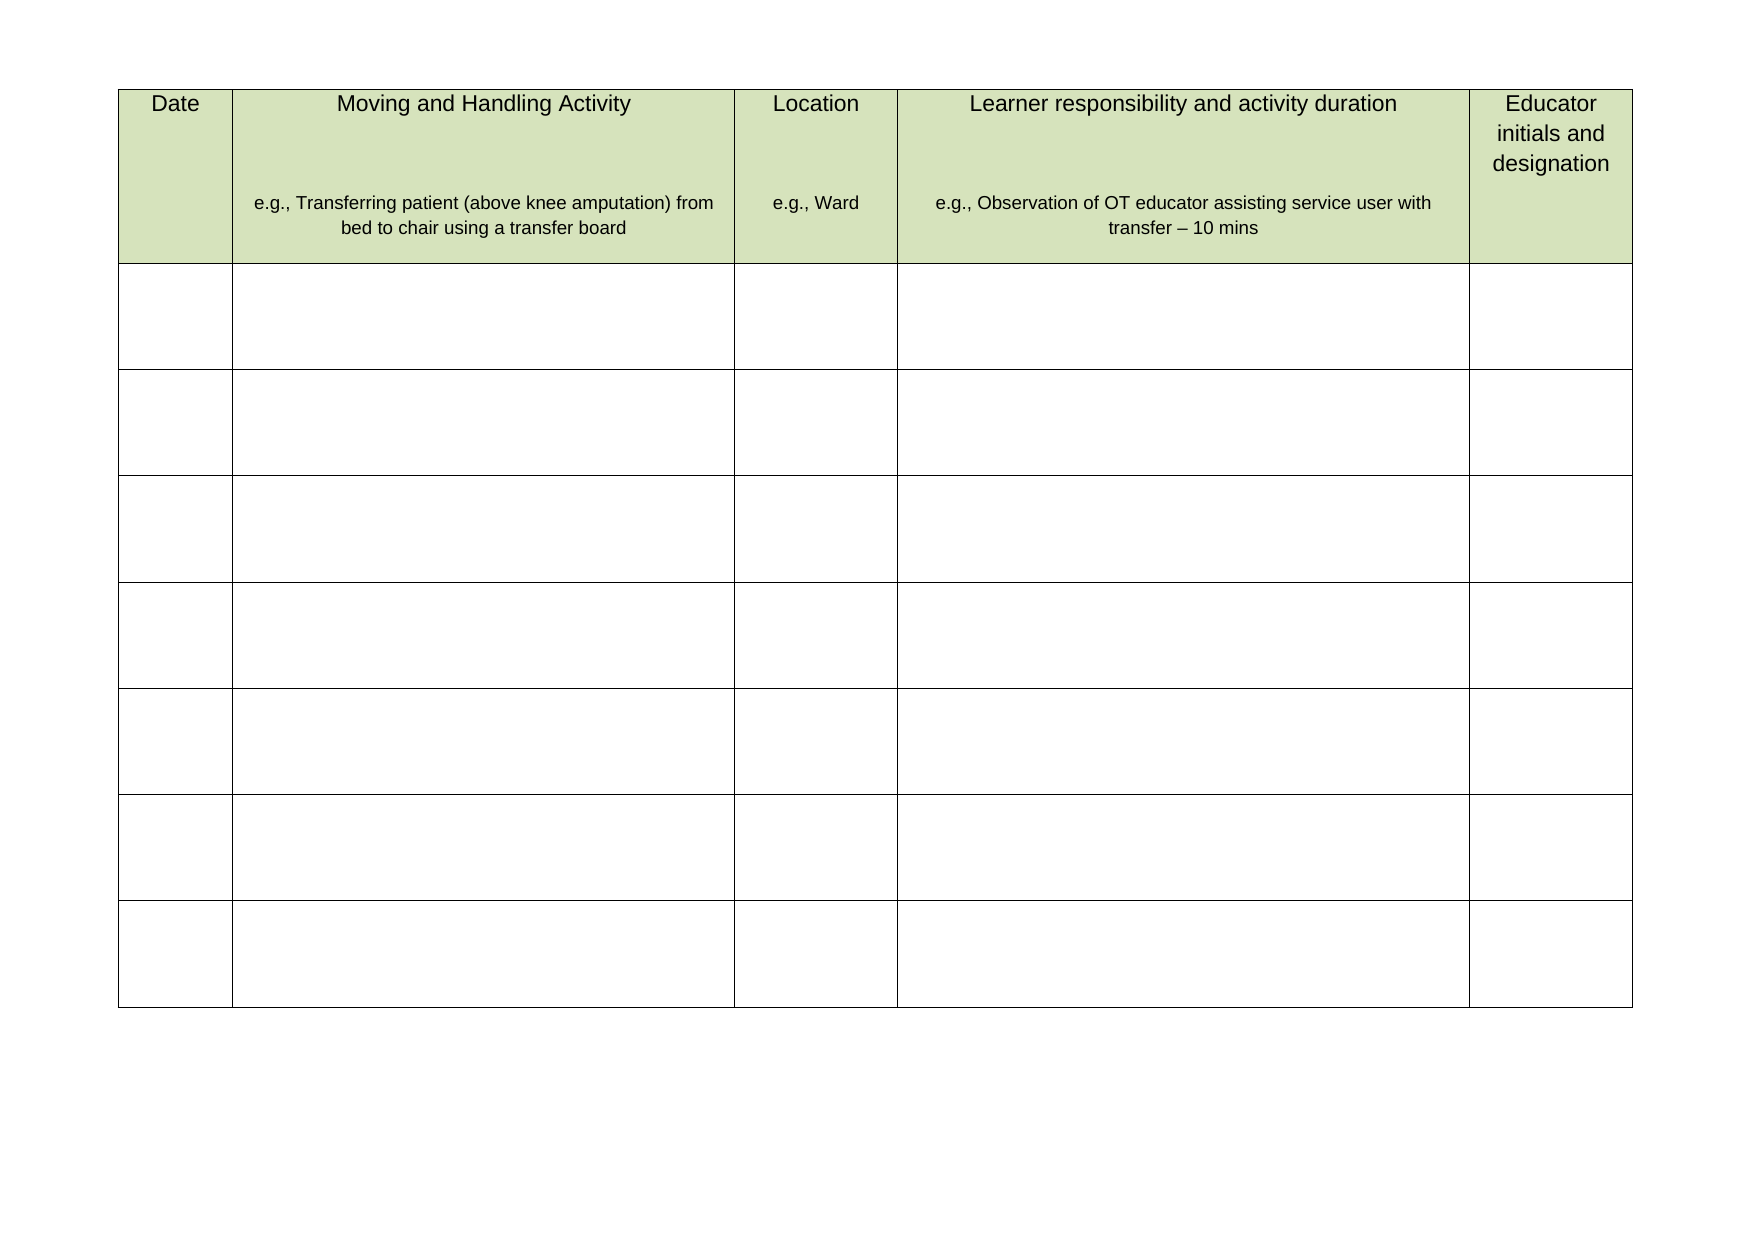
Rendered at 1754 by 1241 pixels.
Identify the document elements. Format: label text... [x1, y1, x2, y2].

table_cell [119, 689, 232, 794]
table_cell [1470, 901, 1632, 1007]
table_cell [119, 264, 232, 369]
table_cell [233, 583, 734, 688]
table_cell [1470, 370, 1632, 475]
table_cell [898, 689, 1469, 794]
table_cell [735, 901, 897, 1007]
table_cell [119, 795, 232, 900]
table_cell [233, 264, 734, 369]
table_cell [119, 583, 232, 688]
table_cell [735, 264, 897, 369]
table_header Moving and Handling Activity e.g., Transferring patient (above knee amputation) from bed to chair using a transfer board [233, 90, 734, 263]
table_cell [1470, 795, 1632, 900]
table_cell [735, 689, 897, 794]
table_cell [898, 901, 1469, 1007]
table_header Educator initials and designation [1470, 90, 1632, 263]
table_cell [233, 476, 734, 582]
table_header Location e.g., Ward [735, 90, 897, 263]
table_cell [735, 795, 897, 900]
table_cell [1470, 476, 1632, 582]
table_cell [233, 795, 734, 900]
table_cell [233, 901, 734, 1007]
table_cell [898, 264, 1469, 369]
table_cell [1470, 583, 1632, 688]
table_cell [233, 689, 734, 794]
table_cell [898, 583, 1469, 688]
table_cell [898, 795, 1469, 900]
table_cell [735, 583, 897, 688]
table_header Learner responsibility and activity duration e.g., Observation of OT educator assisting service user with transfer – 10 mins [898, 90, 1469, 263]
table_cell [898, 476, 1469, 582]
table_cell [735, 476, 897, 582]
table_cell [898, 370, 1469, 475]
table_header Date [119, 90, 232, 263]
table_cell [1470, 264, 1632, 369]
table_cell [233, 370, 734, 475]
table_cell [119, 476, 232, 582]
table_cell [735, 370, 897, 475]
table_cell [119, 901, 232, 1007]
table_cell [119, 370, 232, 475]
table_cell [1470, 689, 1632, 794]
